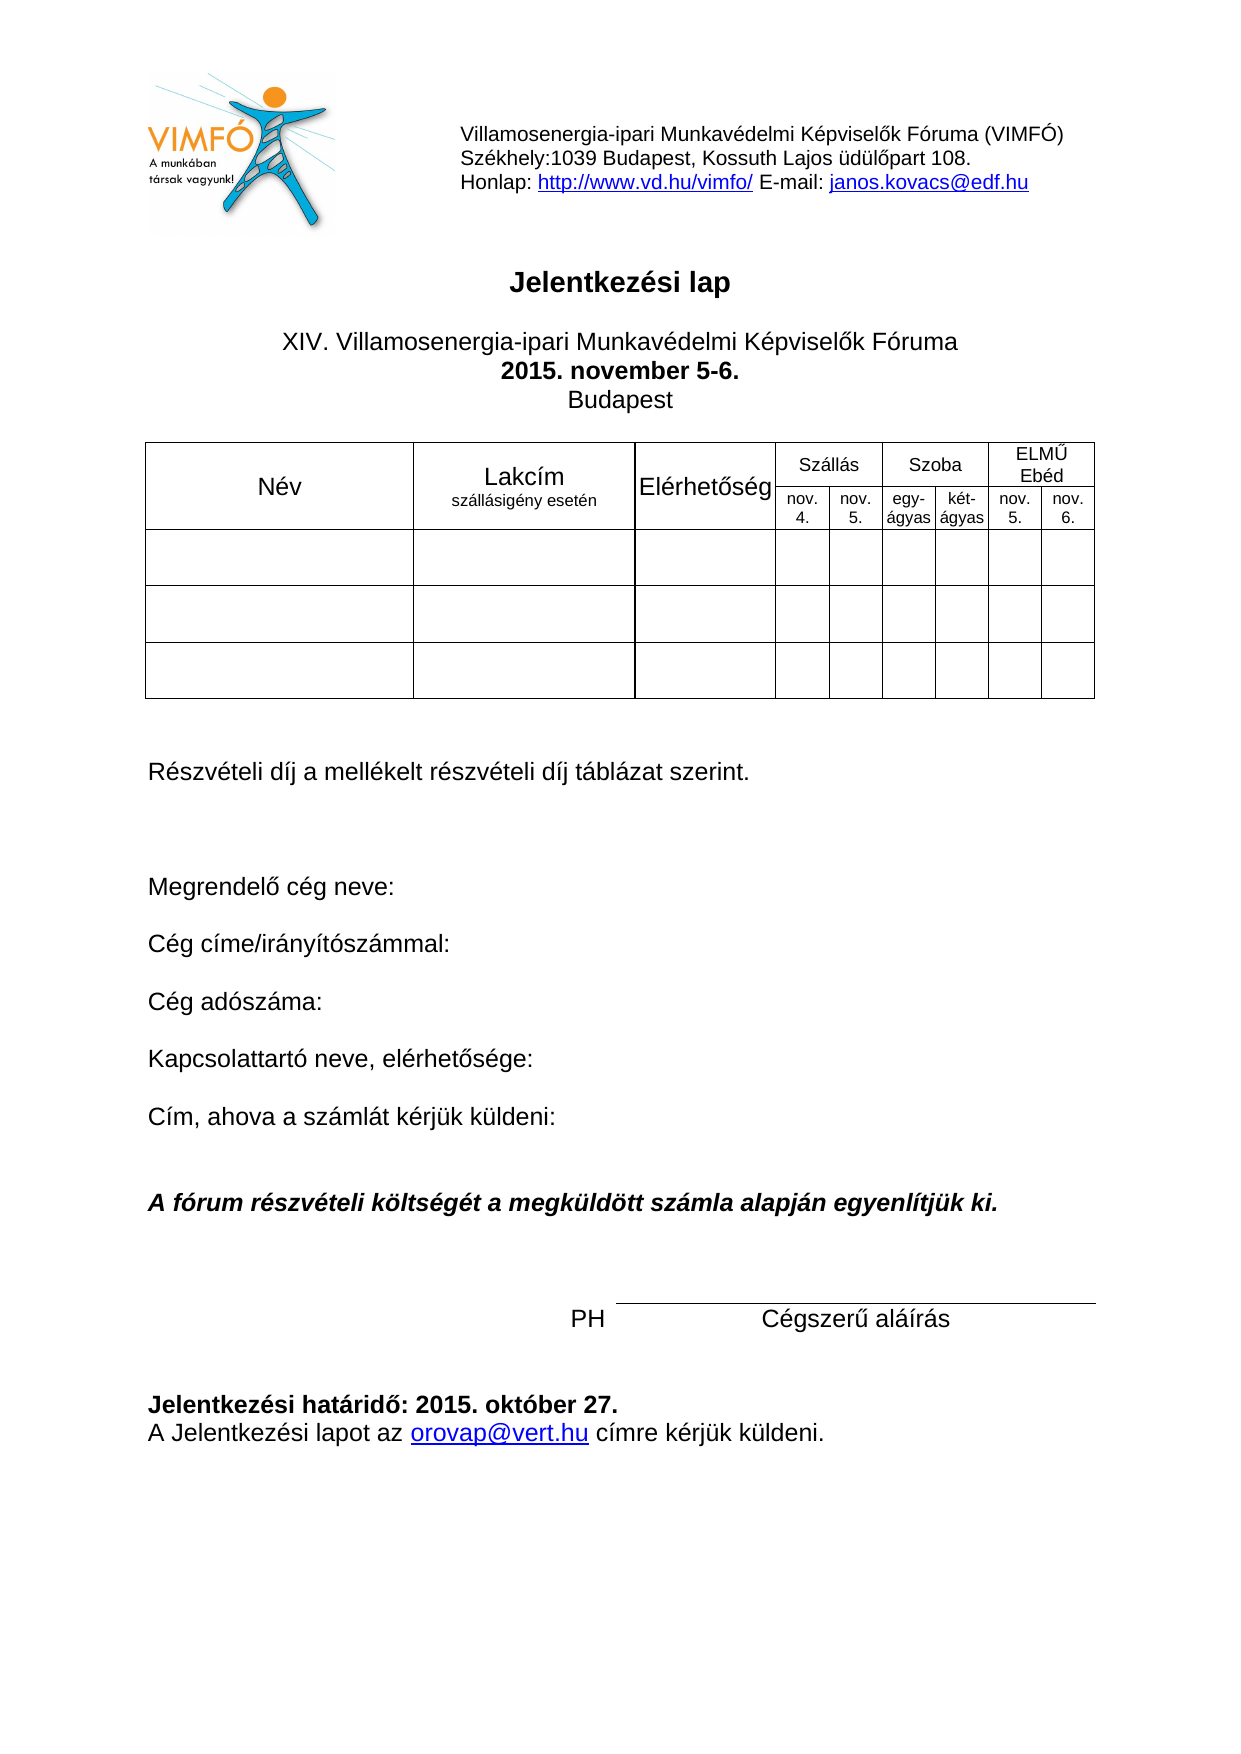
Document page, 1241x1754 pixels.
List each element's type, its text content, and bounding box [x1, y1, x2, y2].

table_cell [936, 643, 988, 698]
table_cell [636, 586, 775, 642]
table_header Elérhetőség [636, 443, 775, 529]
table_cell [776, 643, 829, 698]
table_cell [776, 530, 829, 585]
table_cell [989, 643, 1041, 698]
table_cell nov. 6. [1042, 487, 1094, 529]
table_cell nov. 5. [830, 487, 882, 529]
text Cég adószáma: [148, 987, 1092, 1015]
table_cell [830, 530, 882, 585]
picture [147, 73, 336, 237]
text Cég címe/irányítószámmal: [148, 929, 1092, 958]
table_cell [989, 530, 1041, 585]
table_cell [146, 643, 413, 698]
table_cell [1042, 586, 1094, 642]
table_cell [414, 586, 634, 642]
table_cell [636, 530, 775, 585]
table_cell egy-ágyas [883, 487, 935, 529]
text Jelentkezési lap [148, 265, 1092, 298]
table_cell [414, 643, 634, 698]
table_cell [776, 586, 829, 642]
text Cím, ahova a számlát kérjük küldeni: [148, 1102, 1092, 1130]
table_cell [883, 586, 935, 642]
text A fórum részvételi költségét a megküldött számla alapján egyenlítjük ki. [148, 1188, 1092, 1217]
text Részvételi díj a mellékelt részvételi díj táblázat szerint. [148, 757, 1092, 785]
table_header PH [136, 1303, 616, 1333]
table_cell nov. 5. [989, 487, 1041, 529]
table_cell [1042, 643, 1094, 698]
text Kapcsolattartó neve, elérhetősége: [148, 1044, 1092, 1073]
table_cell [936, 530, 988, 585]
table_cell [146, 530, 413, 585]
text Jelentkezési határidő: 2015. október 27. [148, 1389, 1092, 1418]
table_cell [414, 530, 634, 585]
table_cell [830, 643, 882, 698]
table_cell [146, 586, 413, 642]
table_cell nov. 4. [776, 487, 829, 529]
table_cell [830, 586, 882, 642]
table_header Cégszerű aláírás [616, 1304, 1096, 1333]
table_cell [883, 530, 935, 585]
table_cell két-ágyas [936, 487, 988, 529]
table_header ELMŰ Ebéd [989, 443, 1094, 486]
table_header Szoba [883, 443, 988, 486]
table_cell [936, 586, 988, 642]
text A Jelentkezési lapot az orovap@vert.hu címre kérjük küldeni. [148, 1418, 1092, 1447]
text XIV. Villamosenergia-ipari Munkavédelmi Képviselők Fóruma [148, 327, 1092, 356]
table_cell [883, 643, 935, 698]
table_header Lakcím szállásigény esetén [414, 443, 634, 529]
text Megrendelő cég neve: [148, 872, 1092, 900]
table_cell [1042, 530, 1094, 585]
text 2015. november 5-6. [148, 356, 1092, 384]
table_cell [636, 643, 775, 698]
table_cell [989, 586, 1041, 642]
table_header Szállás [776, 443, 882, 486]
table_header Név [146, 443, 413, 529]
text Budapest [148, 384, 1092, 413]
